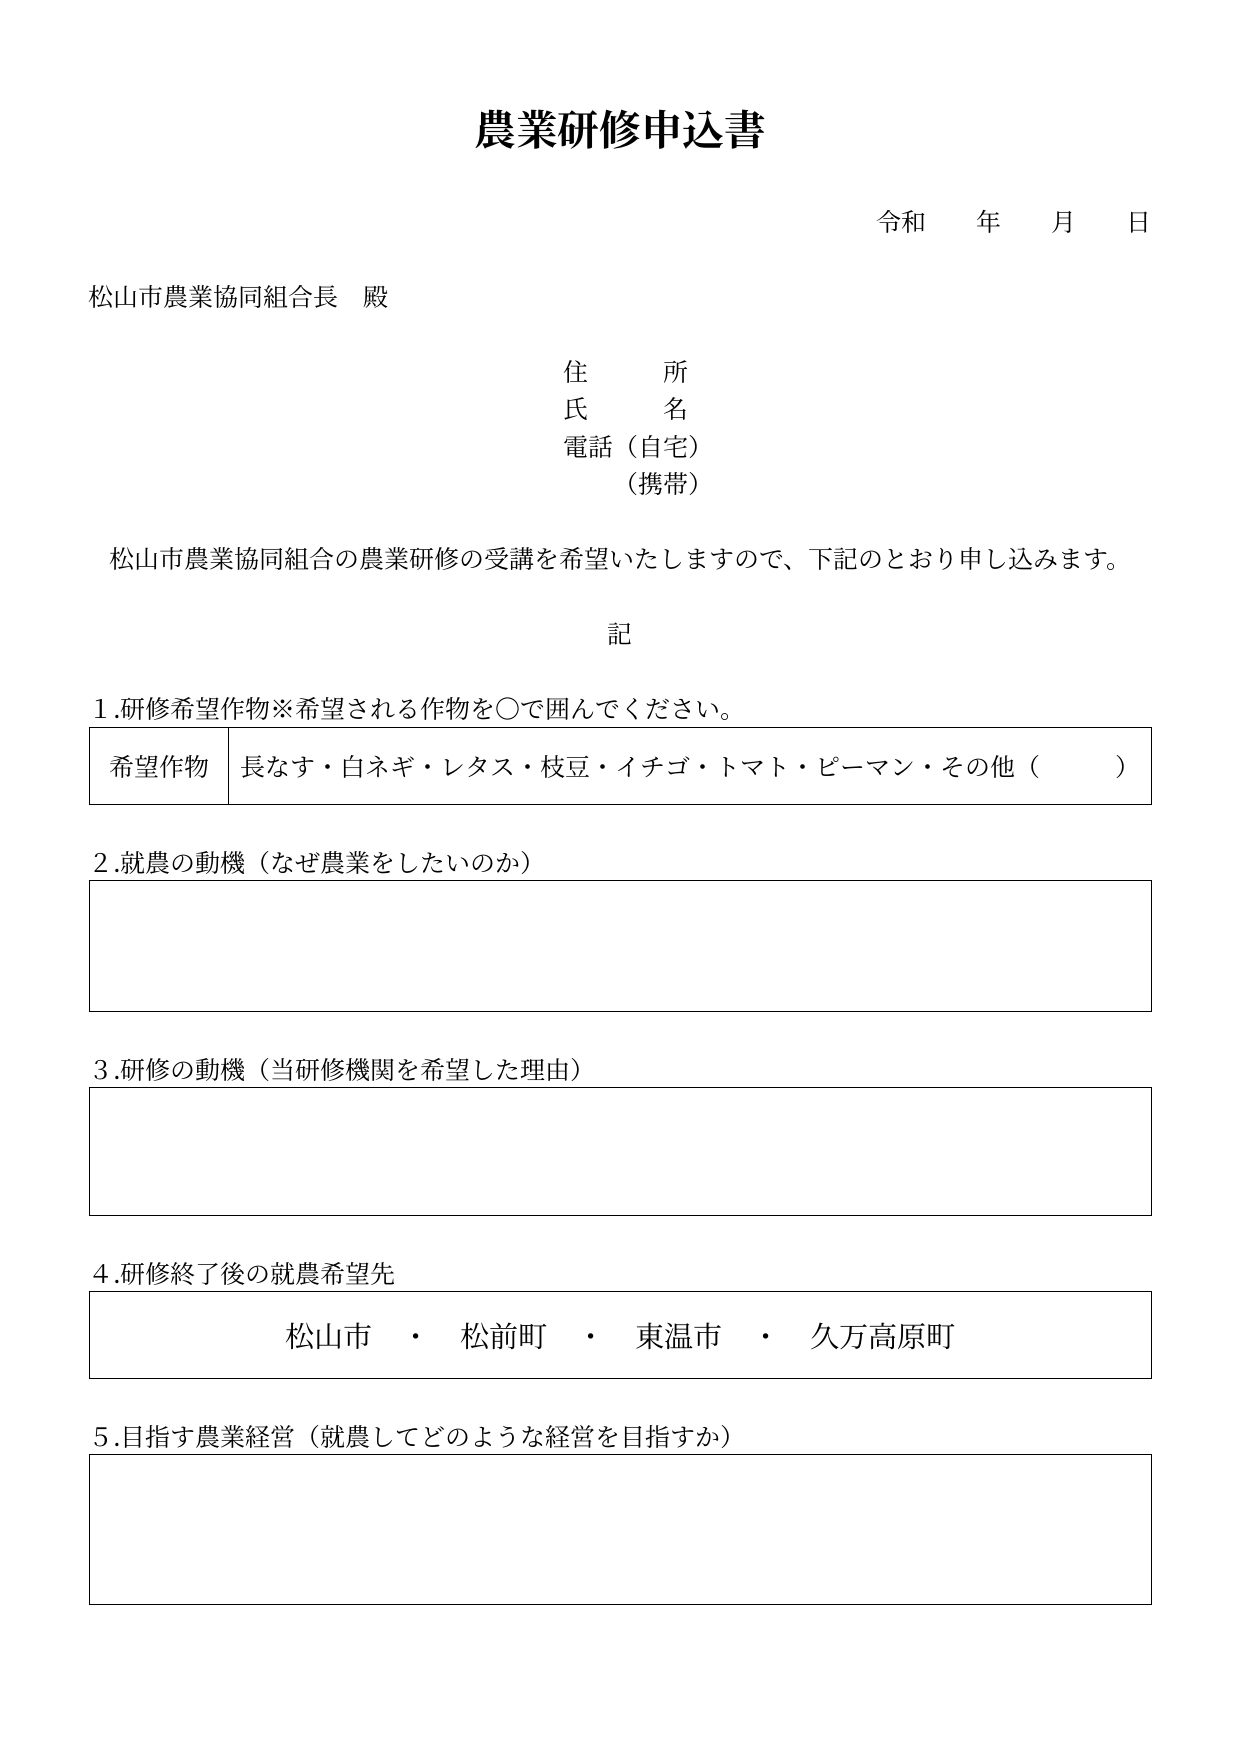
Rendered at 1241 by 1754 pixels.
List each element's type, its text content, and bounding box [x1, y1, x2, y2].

text 松山市農業協同組合の農業研修の受講を希望いたしますので、下記のとおり申し込みます。 [89, 539, 1152, 577]
text 農業研修申込書 [89, 89, 1152, 164]
text 令和 年 月 日 [89, 202, 1152, 239]
text ２.就農の動機（なぜ農業をしたいのか） [89, 843, 1152, 880]
table_header 松山市 ・ 松前町 ・ 東温市 ・ 久万高原町 [90, 1292, 1151, 1378]
text ５.目指す農業経営（就農してどのような経営を目指すか） [89, 1416, 1152, 1454]
text （携帯） [89, 464, 1152, 502]
text 氏 名 [89, 389, 1152, 427]
text ３.研修の動機（当研修機関を希望した理由） [89, 1050, 1152, 1087]
text 住 所 [89, 352, 1152, 389]
subtitle 記 [89, 614, 1152, 652]
text 電話（自宅） [89, 427, 1152, 464]
text １.研修希望作物※希望される作物を〇で囲んでください。 [89, 689, 1152, 727]
table_header [90, 1455, 1151, 1604]
text ４.研修終了後の就農希望先 [89, 1254, 1152, 1291]
table_header [90, 881, 1151, 1011]
table_header [90, 1088, 1151, 1215]
table_header 希望作物 [90, 728, 228, 804]
table_header 長なす・白ネギ・レタス・枝豆・イチゴ・トマト・ピーマン・その他（ ） [229, 728, 1151, 804]
text 松山市農業協同組合長 殿 [89, 277, 1152, 314]
